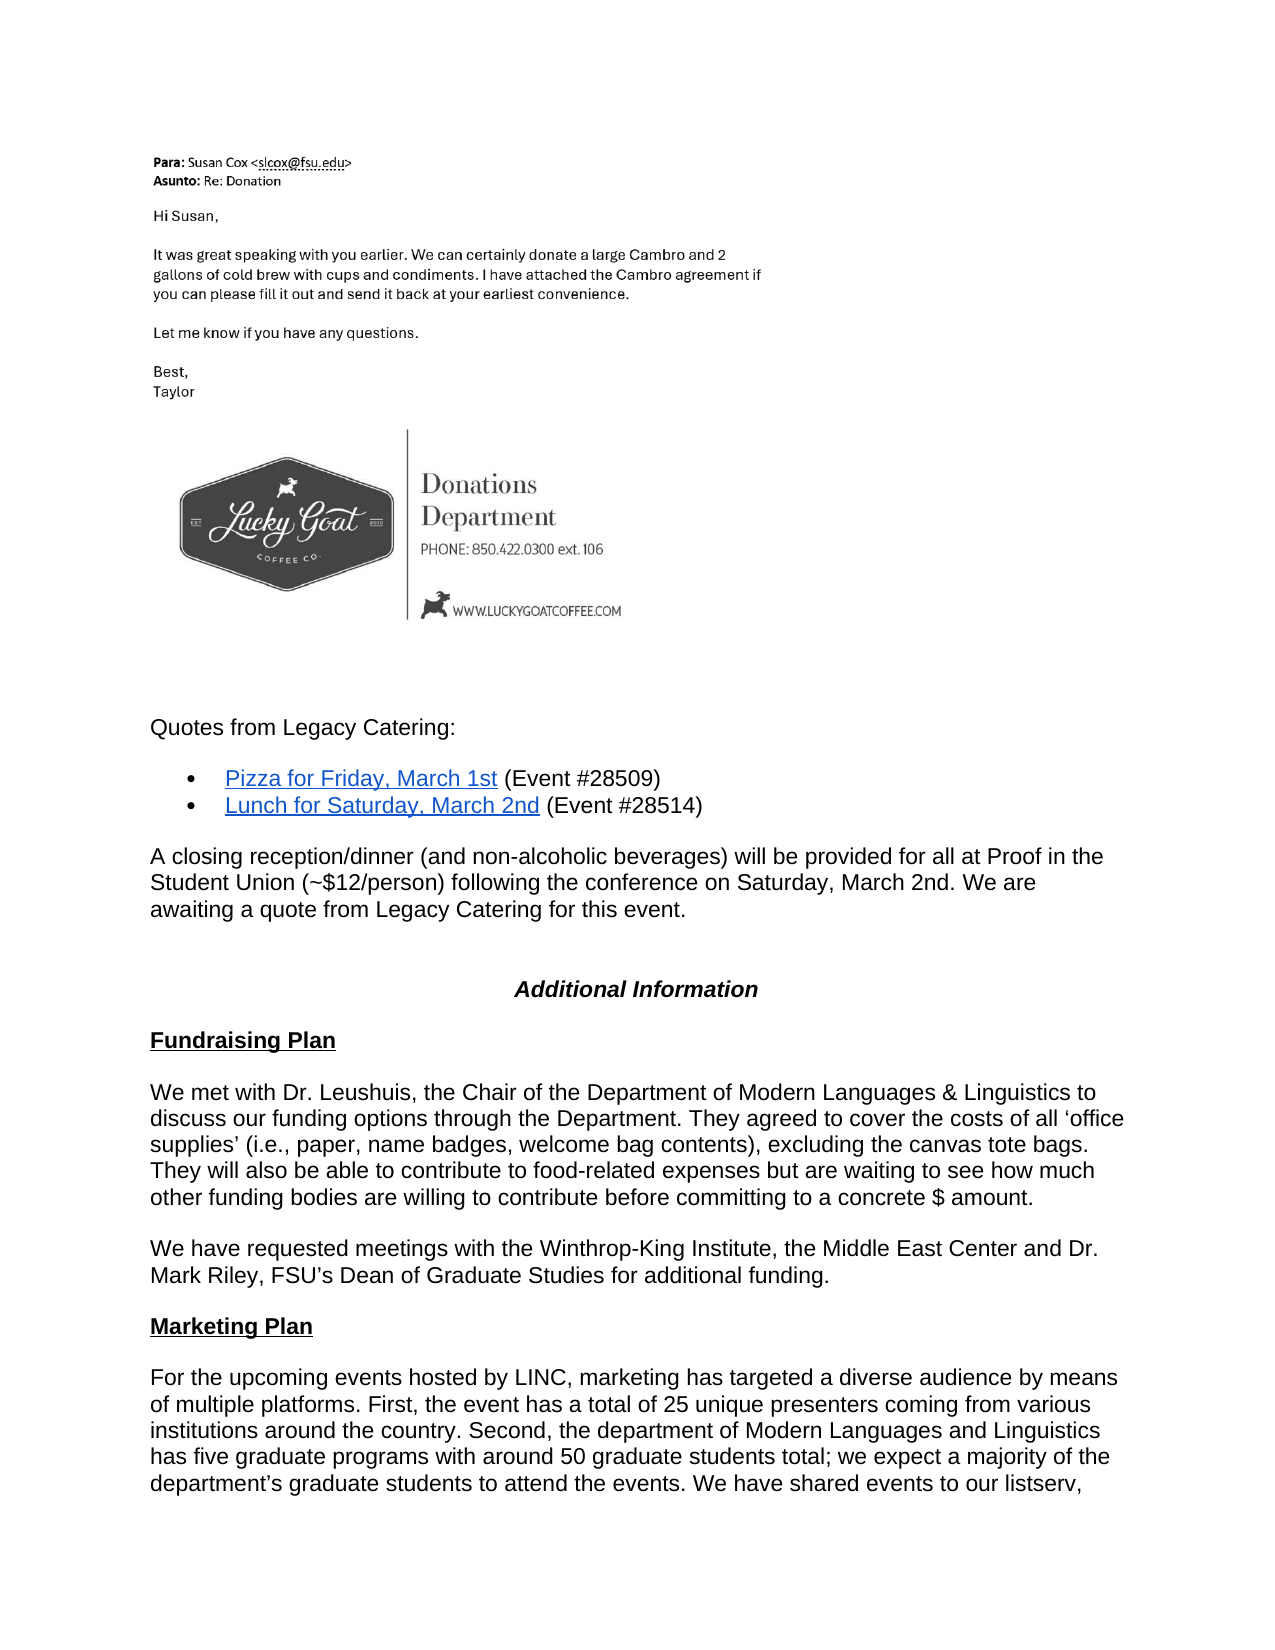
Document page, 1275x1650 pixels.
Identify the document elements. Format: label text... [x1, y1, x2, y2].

text Marketing Plan [150, 1313, 1125, 1339]
text We have requested meetings with the Winthrop-King Institute, the Middle East Center and Dr. Mark Riley, FSU’s Dean of Graduate Studies for additional funding. [150, 1235, 1125, 1288]
text Additional Information [150, 947, 1125, 1002]
text Quotes from Legacy Catering: [150, 714, 1125, 740]
text A closing reception/dinner (and non-alcoholic beverages) will be provided for all at Proof in the Student Union (~$12/person) following the conference on Saturday, March 2nd. We are awaiting a quote from Legacy Catering for this event. [150, 843, 1125, 922]
text Fundraising Plan [150, 1027, 1125, 1053]
list Lunch for Saturday, March 2nd (Event #28514) [187, 792, 1125, 818]
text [150, 1364, 1125, 1496]
picture [150, 150, 772, 638]
text We met with Dr. Leushuis, the Chair of the Department of Modern Languages & Linguistics to discuss our funding options through the Department. They agreed to cover the costs of all ‘office supplies’ (i.e., paper, name badges, welcome bag contents), excluding the canvas tote bags. They will also be able to contribute to food-related expenses but are waiting to see how much other funding bodies are willing to contribute before committing to a concrete $ amount. [150, 1078, 1125, 1210]
list Pizza for Friday, March 1st (Event #28509) [187, 765, 1125, 792]
